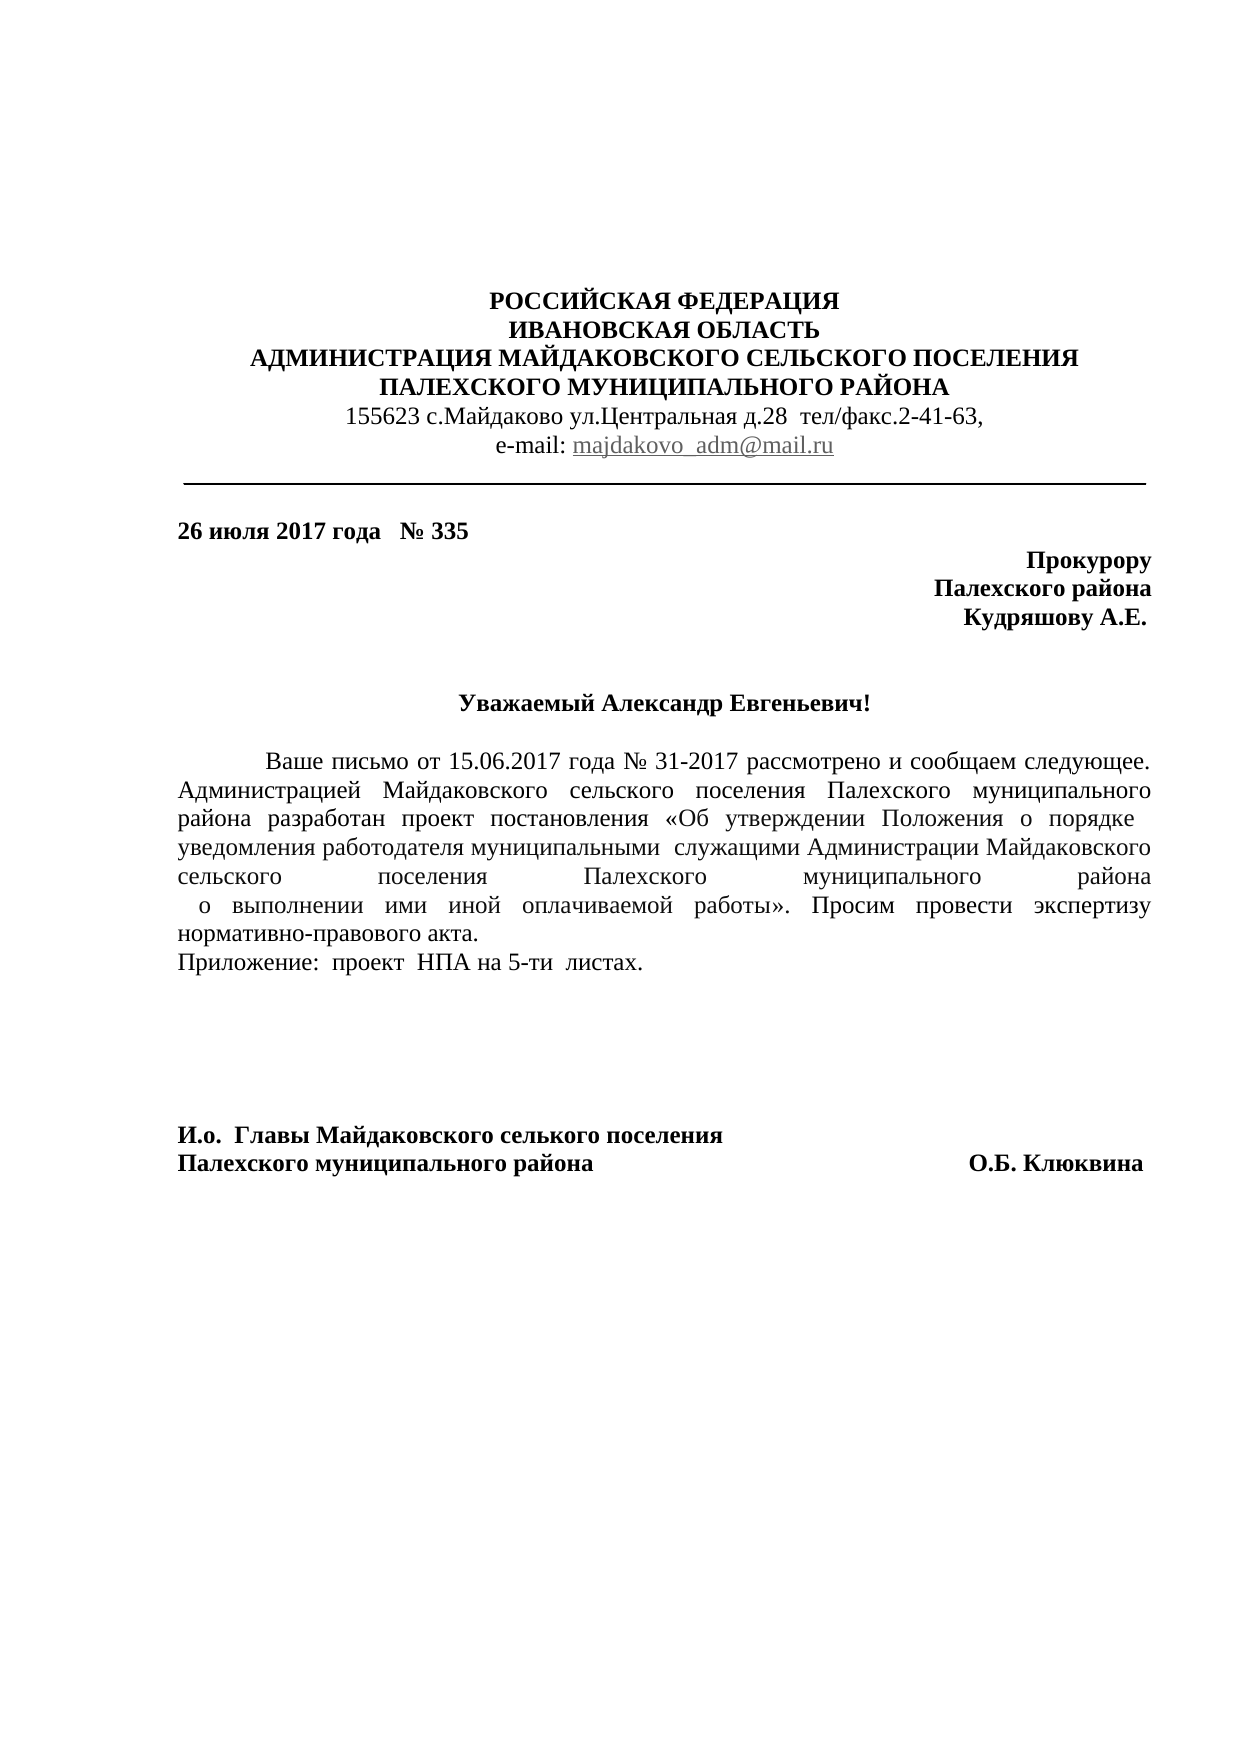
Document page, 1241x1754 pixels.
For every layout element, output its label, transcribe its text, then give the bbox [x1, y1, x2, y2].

text ПАЛЕХСКОГО МУНИЦИПАЛЬНОГО РАЙОНА [177, 372, 1152, 401]
text РОССИЙСКАЯ ФЕДЕРАЦИЯ [177, 286, 1152, 315]
text 155623 с.Майдаково ул.Центральная д.28 тел/факс.2-41-63, [177, 401, 1152, 430]
text Ваше письмо от 15.06.2017 года № 31-2017 рассмотрено и сообщаем следующее. Администрацией Майдаковского сельского поселения Палехского муниципального района разработан проект постановления «Об утверждении Положения о порядке уведомления работодателя муниципальными служащими Администрации Майдаковского сельского поселения Палехского муниципального района о выполнении ими иной оплачиваемой работы». Просим провести экспертизу нормативно-правового акта. [177, 746, 1152, 947]
text Палехского муниципального района О.Б. Клюквина [177, 1148, 1152, 1177]
text Уважаемый Александр Евгеньевич! [177, 688, 1152, 717]
text ИВАНОВСКАЯ ОБЛАСТЬ [177, 315, 1152, 343]
text И.о. Главы Майдаковского селького поселения [177, 1120, 1152, 1148]
text 26 июля 2017 года № 335 [177, 516, 1152, 545]
text Палехского района [177, 573, 1152, 602]
text Кудряшову А.Е. [177, 602, 1152, 631]
text e-mail: majdakovo_adm@mail.ru [177, 430, 1152, 458]
text _____________________________________________________________________________ [177, 458, 1152, 487]
text Прокурору [177, 545, 1152, 573]
text АДМИНИСТРАЦИЯ МАЙДАКОВСКОГО СЕЛЬСКОГО ПОСЕЛЕНИЯ [177, 343, 1152, 372]
text Приложение: проект НПА на 5-ти листах. [177, 947, 1152, 976]
